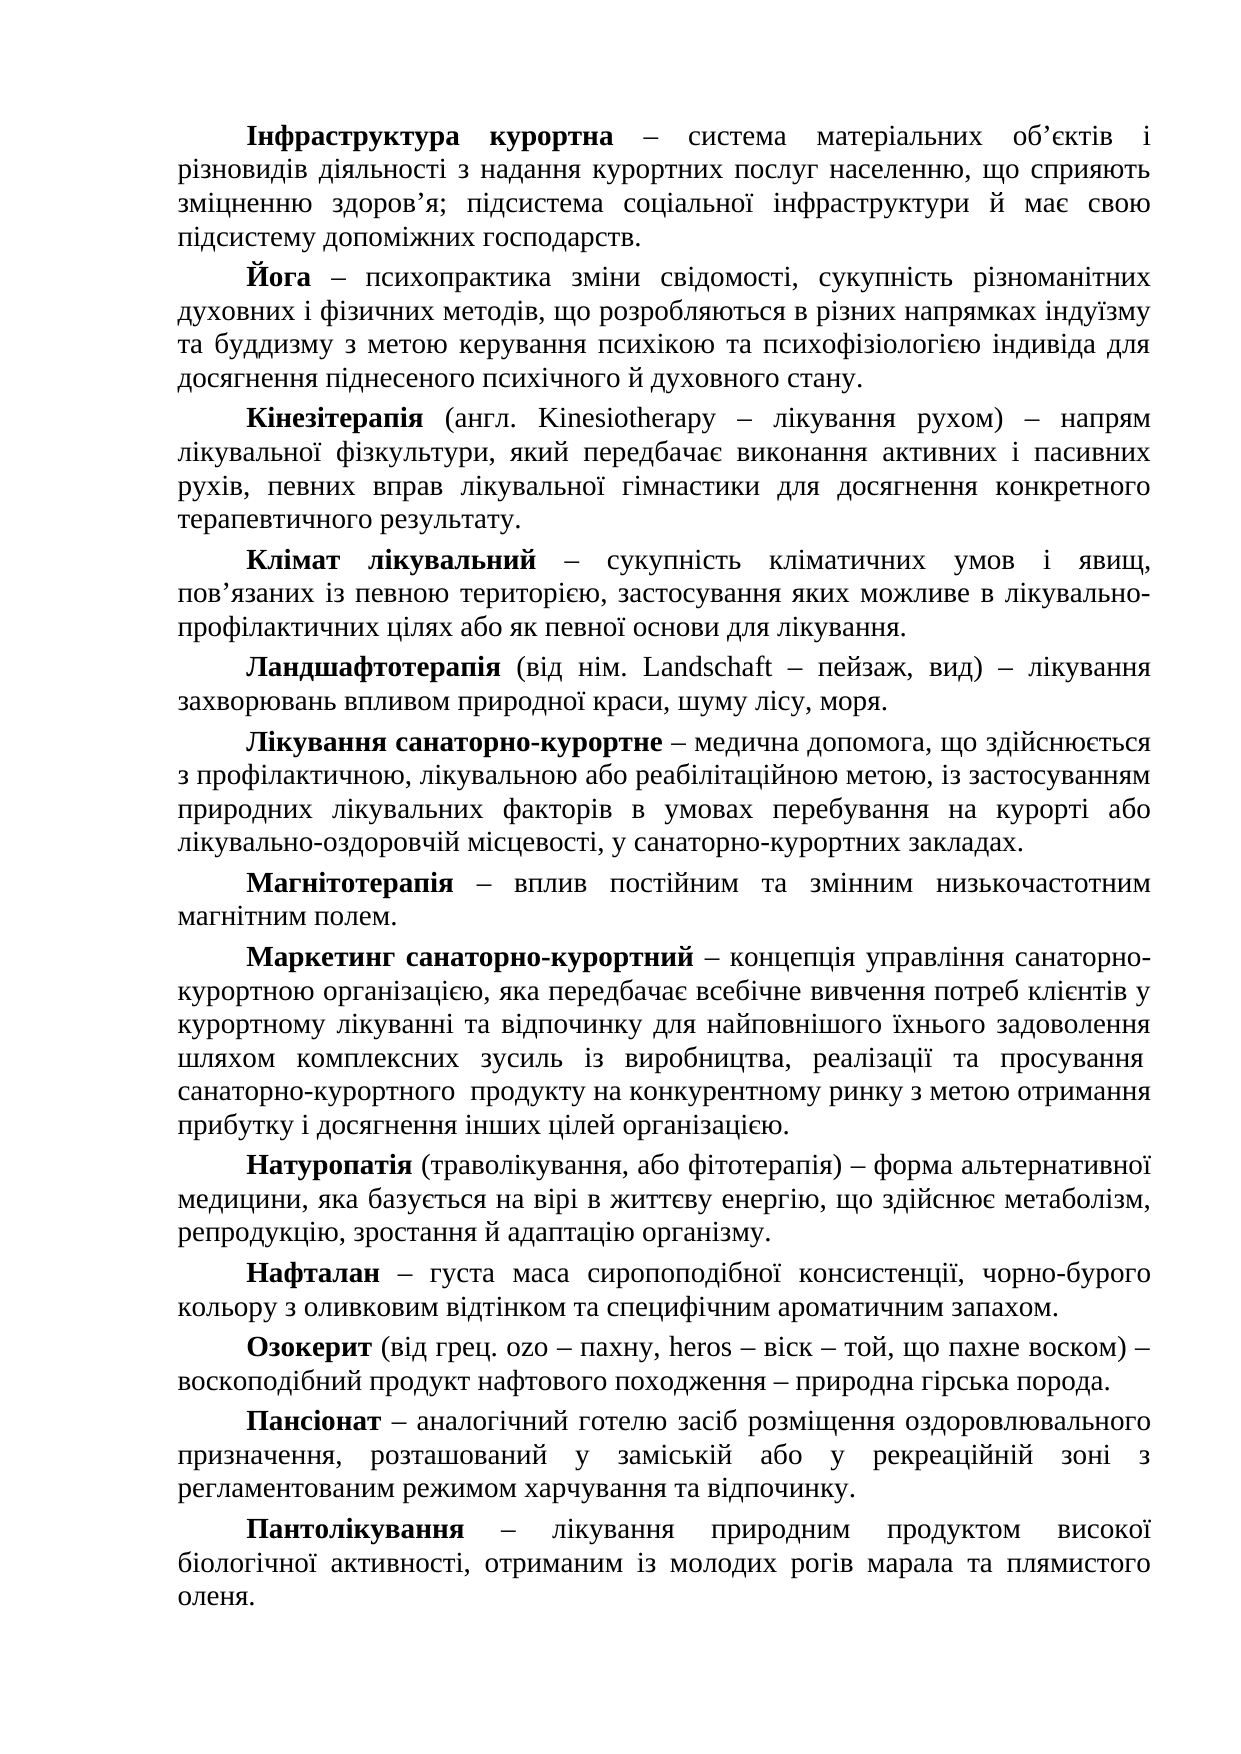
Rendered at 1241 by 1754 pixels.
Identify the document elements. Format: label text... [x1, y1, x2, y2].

text Клімат лікувальний – сукупність кліматичних умов і явищ, пов’язаних із певною територією, застосування яких можливе в лікувально-профілактичних цілях або як певної основи для лікування. [177, 542, 1152, 642]
text Йога – психопрактика зміни свідомості, сукупність різноманітних духовних і фізичних методів, що розробляються в різних напрямках індуїзму та буддизму з метою керування психікою та психофізіологією індивіда для досягнення піднесеного психічного й духовного стану. [177, 259, 1152, 393]
text Нафталан – густа маса сиропоподібної консистенції, чорно-бурого кольору з оливковим відтінком та специфічним ароматичним запахом. [177, 1255, 1152, 1322]
text Ландшафтотерапія (від нім. Landschaft – пейзаж, вид) – лікування захворювань впливом природної краси, шуму лісу, моря. [177, 649, 1152, 717]
text Інфраструктура курортна – система матеріальних об’єктів і різновидів діяльності з надання курортних послуг населенню, що сприяють зміцненню здоров’я; підсистема соціальної інфраструктури й має свою підсистему допоміжних господарств. [177, 118, 1152, 252]
text Маркетинг санаторно-курортний – концепція управління санаторно-курортною організацією, яка передбачає всебічне вивчення потреб клієнтів у курортному лікуванні та відпочинку для найповнішого їхнього задоволення шляхом комплексних зусиль із виробництва, реалізації та просування санаторно-курортного продукту на конкурентному ринку з метою отримання прибутку і досягнення інших цілей організацією. [177, 939, 1152, 1140]
text Натуропатія (траволікування, або фітотерапія) – форма альтернативної медицини, яка базується на вірі в життєву енергію, що здійснює метаболізм, репродукцію, зростання й адаптацію організму. [177, 1147, 1152, 1248]
text Пансіонат – аналогічний готелю засіб розміщення оздоровлювального призначення, розташований у заміській або у рекреаційній зоні з регламентованим режимом харчування та відпочинку. [177, 1403, 1152, 1504]
text Озокерит (від грец. оzo – пахну, heros – віск – той, що пахне воском) – воскоподібний продукт нафтового походження – природна гірська порода. [177, 1329, 1152, 1396]
text Лікування санаторно-курортне – медична допомога, що здійснюється з профілактичною, лікувальною або реабілітаційною метою, із застосуванням природних лікувальних факторів в умовах перебування на курорті або лікувально-оздоровчій місцевості, у санаторно-курортних закладах. [177, 724, 1152, 858]
text Кінезітерапія (англ. Kіnesіotherapy – лікування рухом) – напрям лікувальної фізкультури, який передбачає виконання активних і пасивних рухів, певних вправ лікувальної гімнастики для досягнення конкретного терапевтичного результату. [177, 401, 1152, 535]
text Магнітотерапія – вплив постійним та змінним низькочастотним магнітним полем. [177, 865, 1152, 932]
text Пантолікування – лікування природним продуктом високої біологічної активності, отриманим із молодих рогів марала та плямистого оленя. [177, 1511, 1152, 1612]
